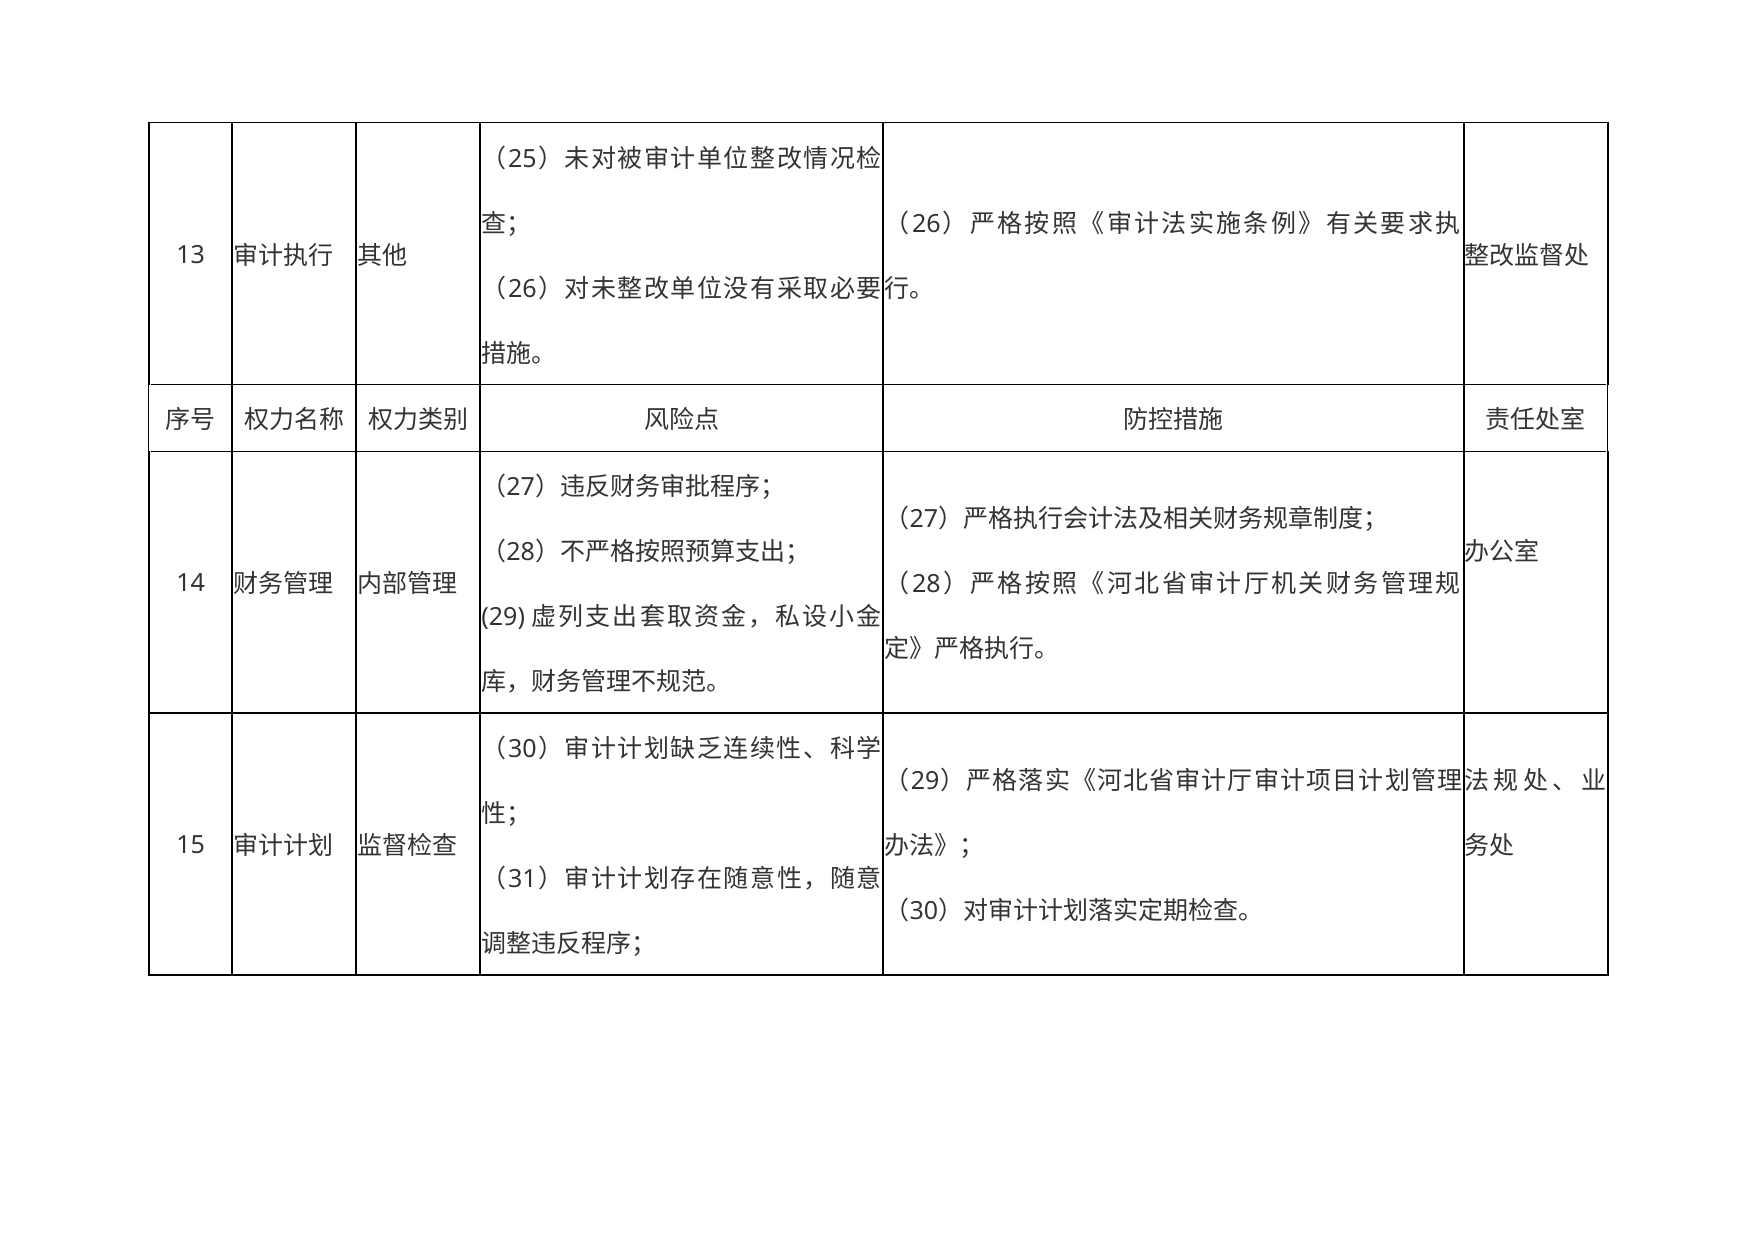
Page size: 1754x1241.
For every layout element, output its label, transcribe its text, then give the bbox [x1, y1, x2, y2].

table_cell （26）严格按照《审计法实施条例》有关要求执行。 [884, 123, 1463, 384]
table_cell （30）审计计划缺乏连续性、科学性； （31）审计计划存在随意性，随意调整违反程序； [481, 714, 882, 974]
table_cell （27）违反财务审批程序； （28）不严格按照预算支出； (29) 虚列支出套取资金，私设小金库，财务管理不规范。 [481, 452, 882, 712]
table_cell 审计计划 [233, 714, 355, 974]
table_cell 办公室 [1465, 451, 1607, 712]
table_cell 其他 [357, 123, 479, 384]
table_cell 权力名称 [233, 385, 355, 451]
table_cell 监督检查 [357, 714, 479, 974]
table_cell 财务管理 [233, 452, 355, 712]
table_cell 审计执行 [233, 123, 355, 384]
table_cell 责任处室 [1465, 384, 1607, 451]
table_cell 13 [150, 123, 231, 384]
table_cell 风险点 [481, 385, 882, 451]
table_cell 序号 [149, 385, 231, 451]
table_cell 防控措施 [884, 385, 1463, 451]
table_cell （29）严格落实《河北省审计厅审计项目计划管理办法》； （30）对审计计划落实定期检查。 [884, 714, 1463, 974]
table_cell （25）未对被审计单位整改情况检查； （26）对未整改单位没有采取必要措施。 [481, 123, 882, 384]
table_cell 权力类别 [357, 385, 479, 451]
table_cell 14 [150, 452, 231, 712]
table_cell 法规处、业务处 [1465, 714, 1607, 974]
table_cell 15 [150, 714, 231, 974]
table_cell 整改监督处 [1465, 123, 1607, 384]
table_cell （27）严格执行会计法及相关财务规章制度； （28）严格按照《河北省审计厅机关财务管理规定》严格执行。 [884, 452, 1463, 712]
table_cell 内部管理 [357, 452, 479, 712]
